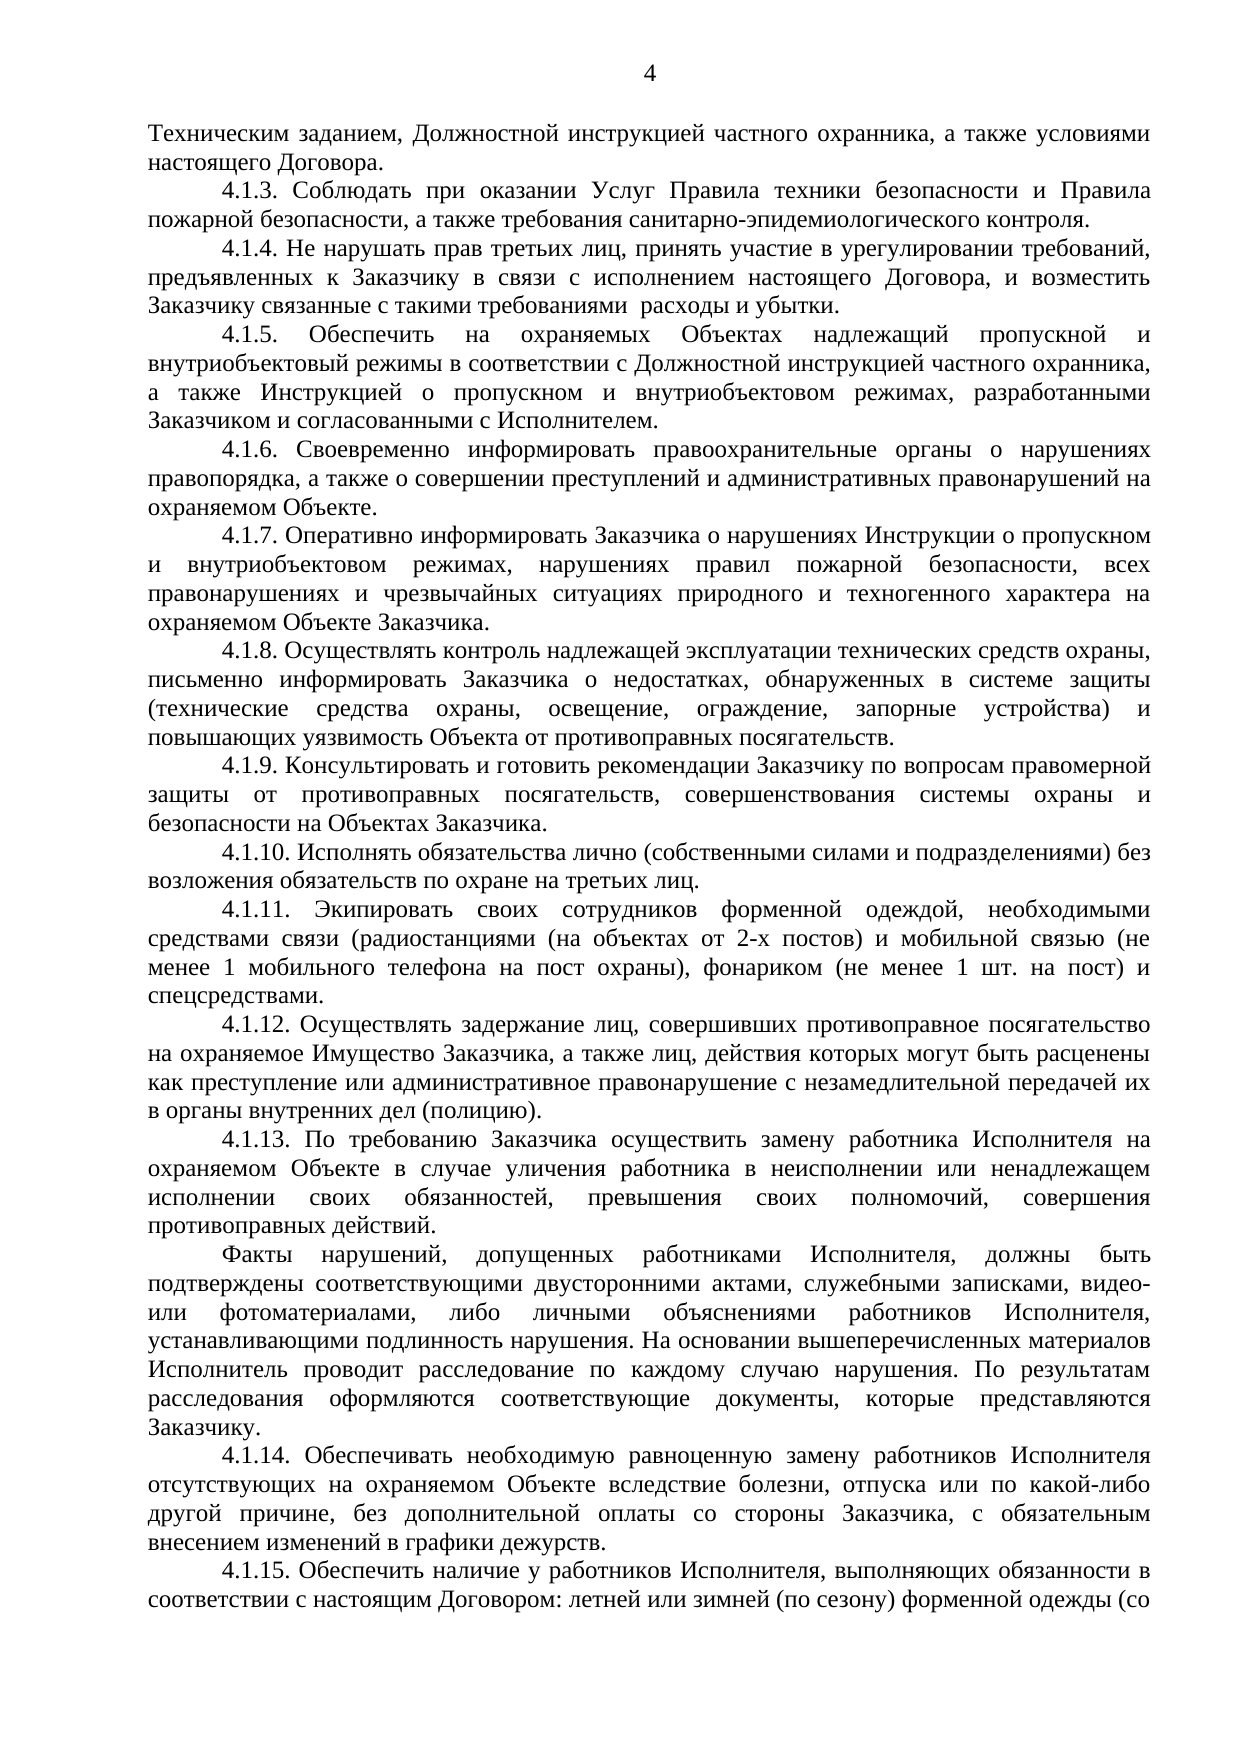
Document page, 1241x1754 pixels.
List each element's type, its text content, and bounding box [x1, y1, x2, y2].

text 4.1.11. Экипировать своих сотрудников форменной одеждой, необходимыми средствами связи (радиостанциями (на объектах от 2-х постов) и мобильной связью (не менее 1 мобильного телефона на пост охраны), фонариком (не менее 1 шт. на пост) и спецсредствами. [148, 894, 1152, 1009]
text 4.1.4. Не нарушать прав третьих лиц, принять участие в урегулировании требований, предъявленных к Заказчику в связи с исполнением настоящего Договора, и возместить Заказчику связанные с такими требованиями расходы и убытки. [148, 233, 1152, 319]
text Факты нарушений, допущенных работниками Исполнителя, должны быть подтверждены соответствующими двусторонними актами, служебными записками, видео- или фотоматериалами, либо личными объяснениями работников Исполнителя, устанавливающими подлинность нарушения. На основании вышеперечисленных материалов Исполнитель проводит расследование по каждому случаю нарушения. По результатам расследования оформляются соответствующие документы, которые представляются Заказчику. [148, 1239, 1152, 1441]
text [148, 118, 1152, 176]
text 4.1.14. Обеспечивать необходимую равноценную замену работников Исполнителя отсутствующих на охраняемом Объекте вследствие болезни, отпуска или по какой-либо другой причине, без дополнительной оплаты со стороны Заказчика, с обязательным внесением изменений в графики дежурств. [148, 1441, 1152, 1556]
text 4.1.5. Обеспечить на охраняемых Объектах надлежащий пропускной и внутриобъектовый режимы в соответствии с Должностной инструкцией частного охранника, а также Инструкцией о пропускном и внутриобъектовом режимах, разработанными Заказчиком и согласованными с Исполнителем. [148, 319, 1152, 434]
text 4.1.3. Соблюдать при оказании Услуг Правила техники безопасности и Правила пожарной безопасности, а также требования санитарно-эпидемиологического контроля. [148, 176, 1152, 233]
text 4.1.6. Своевременно информировать правоохранительные органы о нарушениях правопорядка, а также о совершении преступлений и административных правонарушений на охраняемом Объекте. [148, 434, 1152, 521]
text 4.1.10. Исполнять обязательства лично (собственными силами и подразделениями) без возложения обязательств по охране на третьих лиц. [148, 837, 1152, 894]
text 4.1.7. Оперативно информировать Заказчика о нарушениях Инструкции о пропускном и внутриобъектовом режимах, нарушениях правил пожарной безопасности, всех правонарушениях и чрезвычайных ситуациях природного и техногенного характера на охраняемом Объекте Заказчика. [148, 521, 1152, 636]
text 4.1.12. Осуществлять задержание лиц, совершивших противоправное посягательство на охраняемое Имущество Заказчика, а также лиц, действия которых могут быть расценены как преступление или административное правонарушение с незамедлительной передачей их в органы внутренних дел (полицию). [148, 1009, 1152, 1124]
text 4.1.13. По требованию Заказчика осуществить замену работника Исполнителя на охраняемом Объекте в случае уличения работника в неисполнении или ненадлежащем исполнении своих обязанностей, превышения своих полномочий, совершения противоправных действий. [148, 1124, 1152, 1239]
text 4.1.9. Консультировать и готовить рекомендации Заказчику по вопросам правомерной защиты от противоправных посягательств, совершенствования системы охраны и безопасности на Объектах Заказчика. [148, 751, 1152, 837]
text 4.1.8. Осуществлять контроль надлежащей эксплуатации технических средств охраны, письменно информировать Заказчика о недостатках, обнаруженных в системе защиты (технические средства охраны, освещение, ограждение, запорные устройства) и повышающих уязвимость Объекта от противоправных посягательств. [148, 636, 1152, 751]
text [148, 1556, 1152, 1613]
